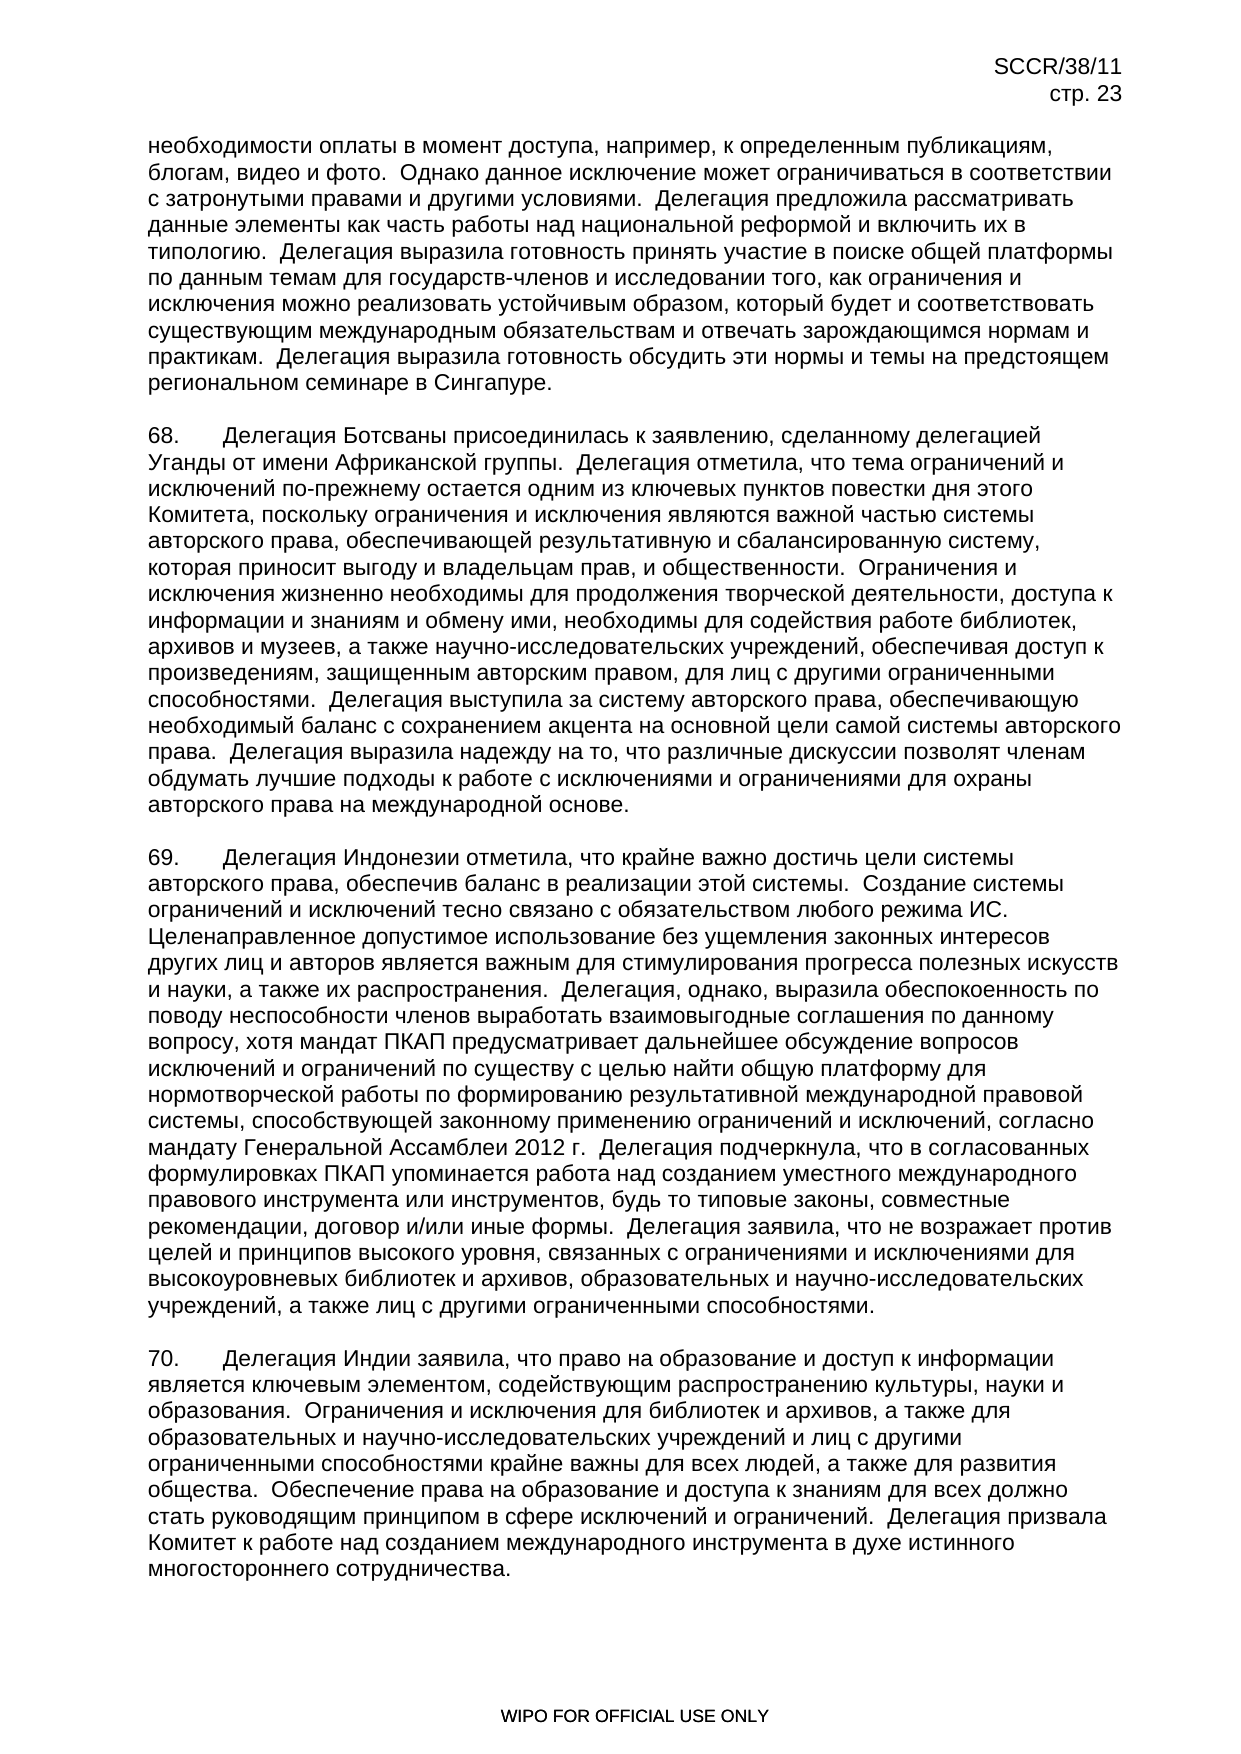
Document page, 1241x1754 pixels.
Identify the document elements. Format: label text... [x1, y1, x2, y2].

list Делегация Индии заявила, что право на образование и доступ к информации является ключевым элементом, содействующим распространению культуры, науки и образования. Ограничения и исключения для библиотек и архивов, а также для образовательных и научно-исследовательских учреждений и лиц с другими ограниченными способностями крайне важны для всех людей, а также для развития общества. Обеспечение права на образование и доступа к знаниям для всех должно стать руководящим принципом в сфере исключений и ограничений. Делегация призвала Комитет к работе над созданием международного инструмента в духе истинного многостороннего сотрудничества. [148, 1344, 1122, 1582]
list Делегация Индонезии отметила, что крайне важно достичь цели системы авторского права, обеспечив баланс в реализации этой системы. Создание системы ограничений и исключений тесно связано с обязательством любого режима ИС. Целенаправленное допустимое использование без ущемления законных интересов других лиц и авторов является важным для стимулирования прогресса полезных искусств и науки, а также их распространения. Делегация, однако, выразила обеспокоенность по поводу неспособности членов выработать взаимовыгодные соглашения по данному вопросу, хотя мандат ПКАП предусматривает дальнейшее обсуждение вопросов исключений и ограничений по существу с целью найти общую платформу для нормотворческой работы по формированию результативной международной правовой системы, способствующей законному применению ограничений и исключений, согласно мандату Генеральной Ассамблеи 2012 г. Делегация подчеркнула, что в согласованных формулировках ПКАП упоминается работа над созданием уместного международного правового инструмента или инструментов, будь то типовые законы, совместные рекомендации, договор и/или иные формы. Делегация заявила, что не возражает против целей и принципов высокого уровня, связанных с ограничениями и исключениями для высокоуровневых библиотек и архивов, образовательных и научно-исследовательских учреждений, а также лиц с другими ограниченными способностями. [148, 844, 1122, 1318]
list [148, 132, 1122, 396]
list Делегация Ботсваны присоединилась к заявлению, сделанному делегацией Уганды от имени Африканской группы. Делегация отметила, что тема ограничений и исключений по-прежнему остается одним из ключевых пунктов повестки дня этого Комитета, поскольку ограничения и исключения являются важной частью системы авторского права, обеспечивающей результативную и сбалансированную систему, которая приносит выгоду и владельцам прав, и общественности. Ограничения и исключения жизненно необходимы для продолжения творческой деятельности, доступа к информации и знаниям и обмену ими, необходимы для содействия работе библиотек, архивов и музеев, а также научно-исследовательских учреждений, обеспечивая доступ к произведениям, защищенным авторским правом, для лиц с другими ограниченными способностями. Делегация выступила за систему авторского права, обеспечивающую необходимый баланс с сохранением акцента на основной цели самой системы авторского права. Делегация выразила надежду на то, что различные дискуссии позволят членам обдумать лучшие подходы к работе с исключениями и ограничениями для охраны авторского права на международной основе. [148, 422, 1122, 817]
